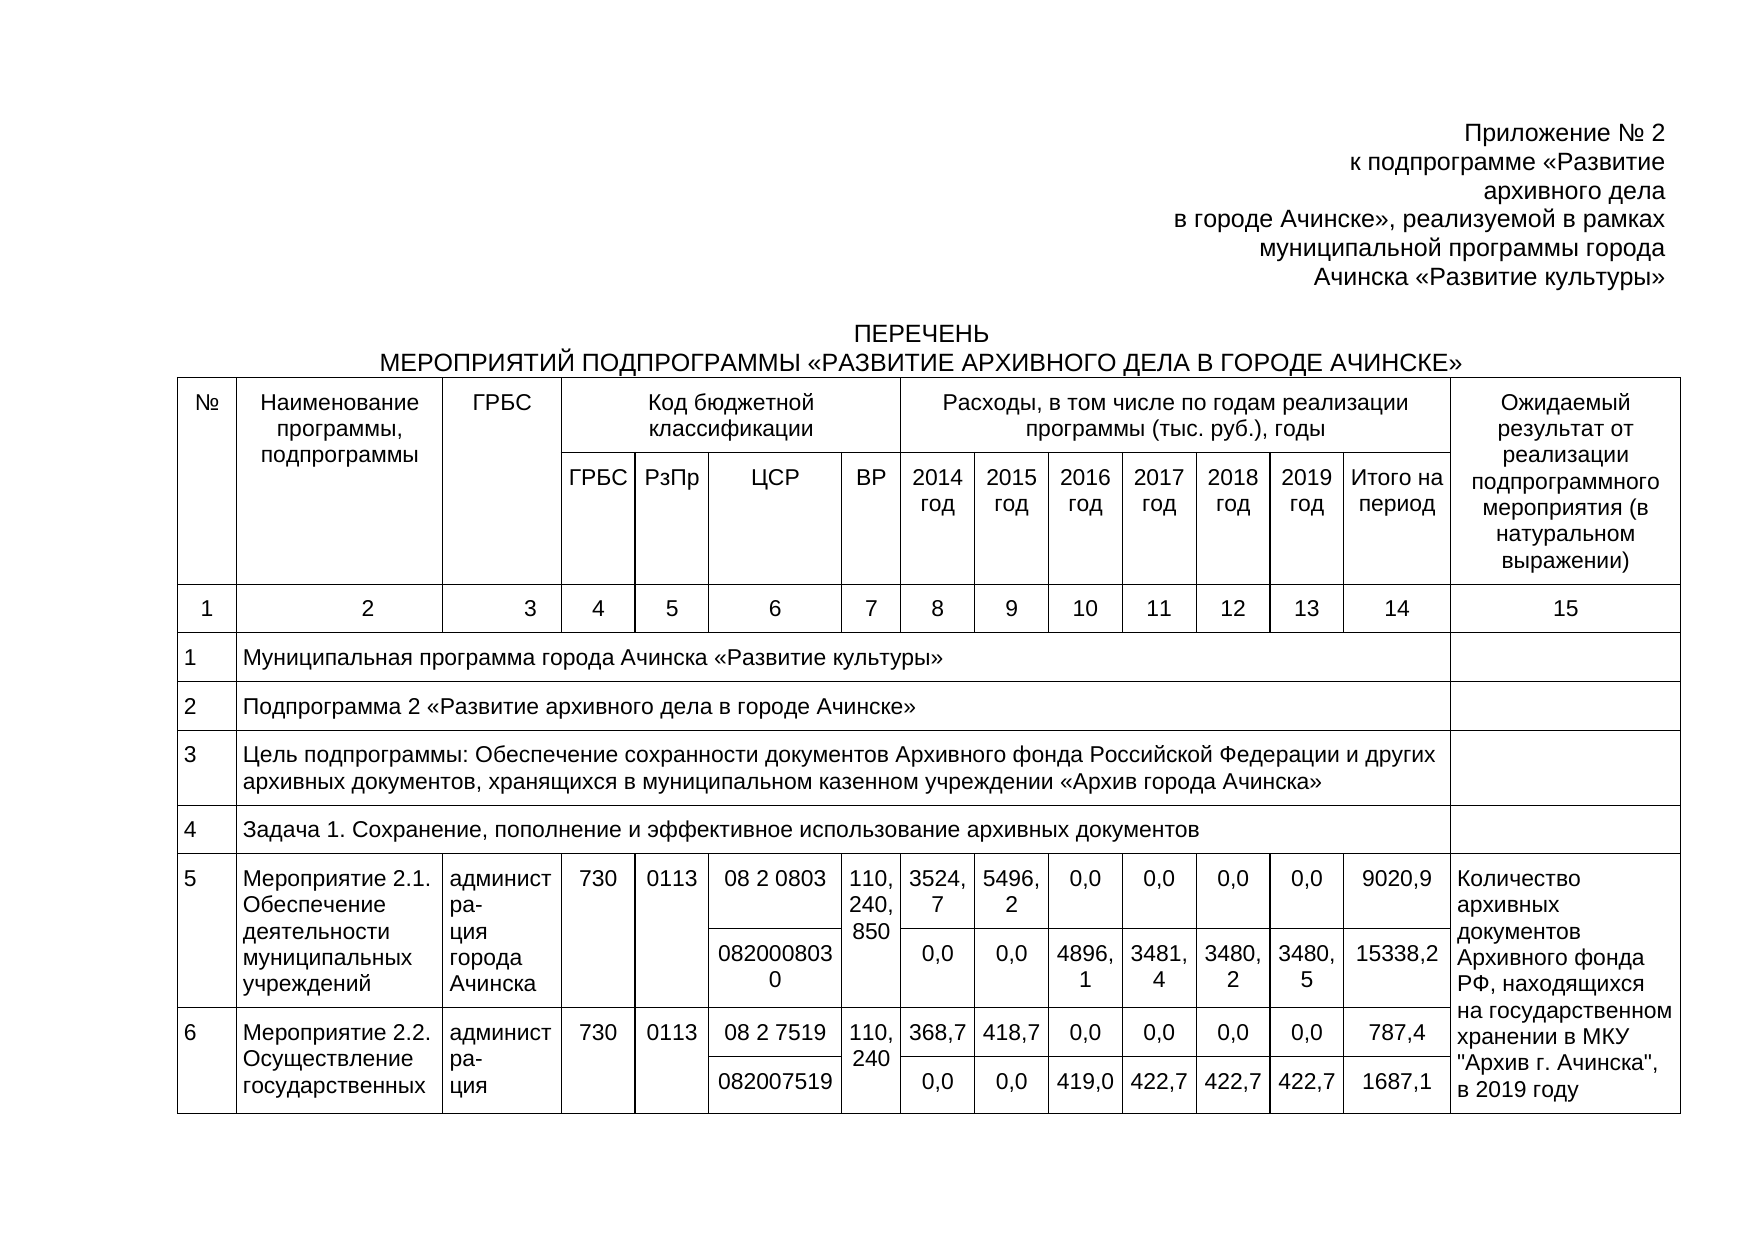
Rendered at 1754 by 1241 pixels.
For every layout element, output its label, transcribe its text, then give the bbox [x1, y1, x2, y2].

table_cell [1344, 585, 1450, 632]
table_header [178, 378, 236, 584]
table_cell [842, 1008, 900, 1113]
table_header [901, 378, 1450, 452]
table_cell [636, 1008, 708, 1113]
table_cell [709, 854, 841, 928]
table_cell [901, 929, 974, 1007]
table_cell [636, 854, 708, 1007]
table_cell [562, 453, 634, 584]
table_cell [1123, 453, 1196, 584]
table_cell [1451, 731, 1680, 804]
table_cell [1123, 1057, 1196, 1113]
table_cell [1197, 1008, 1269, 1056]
text к подпрограмме «Развитие архивного дела [1302, 147, 1665, 204]
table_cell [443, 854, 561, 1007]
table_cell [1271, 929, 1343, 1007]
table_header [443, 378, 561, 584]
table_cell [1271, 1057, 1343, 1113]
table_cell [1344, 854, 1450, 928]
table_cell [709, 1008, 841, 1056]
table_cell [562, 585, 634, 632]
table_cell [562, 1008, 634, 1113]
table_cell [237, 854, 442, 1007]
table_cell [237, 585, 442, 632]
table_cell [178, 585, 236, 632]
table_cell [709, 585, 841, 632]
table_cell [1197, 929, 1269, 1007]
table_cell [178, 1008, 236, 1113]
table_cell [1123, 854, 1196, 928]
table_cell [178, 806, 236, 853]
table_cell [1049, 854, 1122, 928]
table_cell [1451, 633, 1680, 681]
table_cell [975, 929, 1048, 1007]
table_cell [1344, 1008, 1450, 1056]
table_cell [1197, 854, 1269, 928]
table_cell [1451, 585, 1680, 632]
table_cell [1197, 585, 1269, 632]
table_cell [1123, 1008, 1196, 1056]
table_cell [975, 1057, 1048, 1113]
text в городе Ачинске», реализуемой в рамках [552, 204, 1665, 233]
text МЕРОПРИЯТИЙ ПОДПРОГРАММЫ «РАЗВИТИЕ АРХИВНОГО ДЕЛА В ГОРОДЕ АЧИНСКЕ» [177, 348, 1665, 377]
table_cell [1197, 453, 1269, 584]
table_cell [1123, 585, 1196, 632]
text Ачинска «Развитие культуры» [177, 262, 1665, 291]
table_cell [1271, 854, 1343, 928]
text ПЕРЕЧЕНЬ [177, 319, 1665, 348]
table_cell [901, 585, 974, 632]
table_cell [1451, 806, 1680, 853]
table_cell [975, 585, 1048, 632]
text Приложение № 2 [1302, 118, 1665, 147]
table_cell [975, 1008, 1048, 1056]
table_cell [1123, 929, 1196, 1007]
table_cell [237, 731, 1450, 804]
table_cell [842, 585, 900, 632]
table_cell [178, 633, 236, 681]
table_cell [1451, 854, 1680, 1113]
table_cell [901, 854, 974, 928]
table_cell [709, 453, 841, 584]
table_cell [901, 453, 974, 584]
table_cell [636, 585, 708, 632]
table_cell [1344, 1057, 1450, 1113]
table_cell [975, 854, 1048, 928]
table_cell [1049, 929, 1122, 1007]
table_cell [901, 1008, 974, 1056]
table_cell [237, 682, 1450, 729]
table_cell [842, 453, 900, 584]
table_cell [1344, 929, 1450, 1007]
text муниципальной программы города [177, 233, 1665, 262]
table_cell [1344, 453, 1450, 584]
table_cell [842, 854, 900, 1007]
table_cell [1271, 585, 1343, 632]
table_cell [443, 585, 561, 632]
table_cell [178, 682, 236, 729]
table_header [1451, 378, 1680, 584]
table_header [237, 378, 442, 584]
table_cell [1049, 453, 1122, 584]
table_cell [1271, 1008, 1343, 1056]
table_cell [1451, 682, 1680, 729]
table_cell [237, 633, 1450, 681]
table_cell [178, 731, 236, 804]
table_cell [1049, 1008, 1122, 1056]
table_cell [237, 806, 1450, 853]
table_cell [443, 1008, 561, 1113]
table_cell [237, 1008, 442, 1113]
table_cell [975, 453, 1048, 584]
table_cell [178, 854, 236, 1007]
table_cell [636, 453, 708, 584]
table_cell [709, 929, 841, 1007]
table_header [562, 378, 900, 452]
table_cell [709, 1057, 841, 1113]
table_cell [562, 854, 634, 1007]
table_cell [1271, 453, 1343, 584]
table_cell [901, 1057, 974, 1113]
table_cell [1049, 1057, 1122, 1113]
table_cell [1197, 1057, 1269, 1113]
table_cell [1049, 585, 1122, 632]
